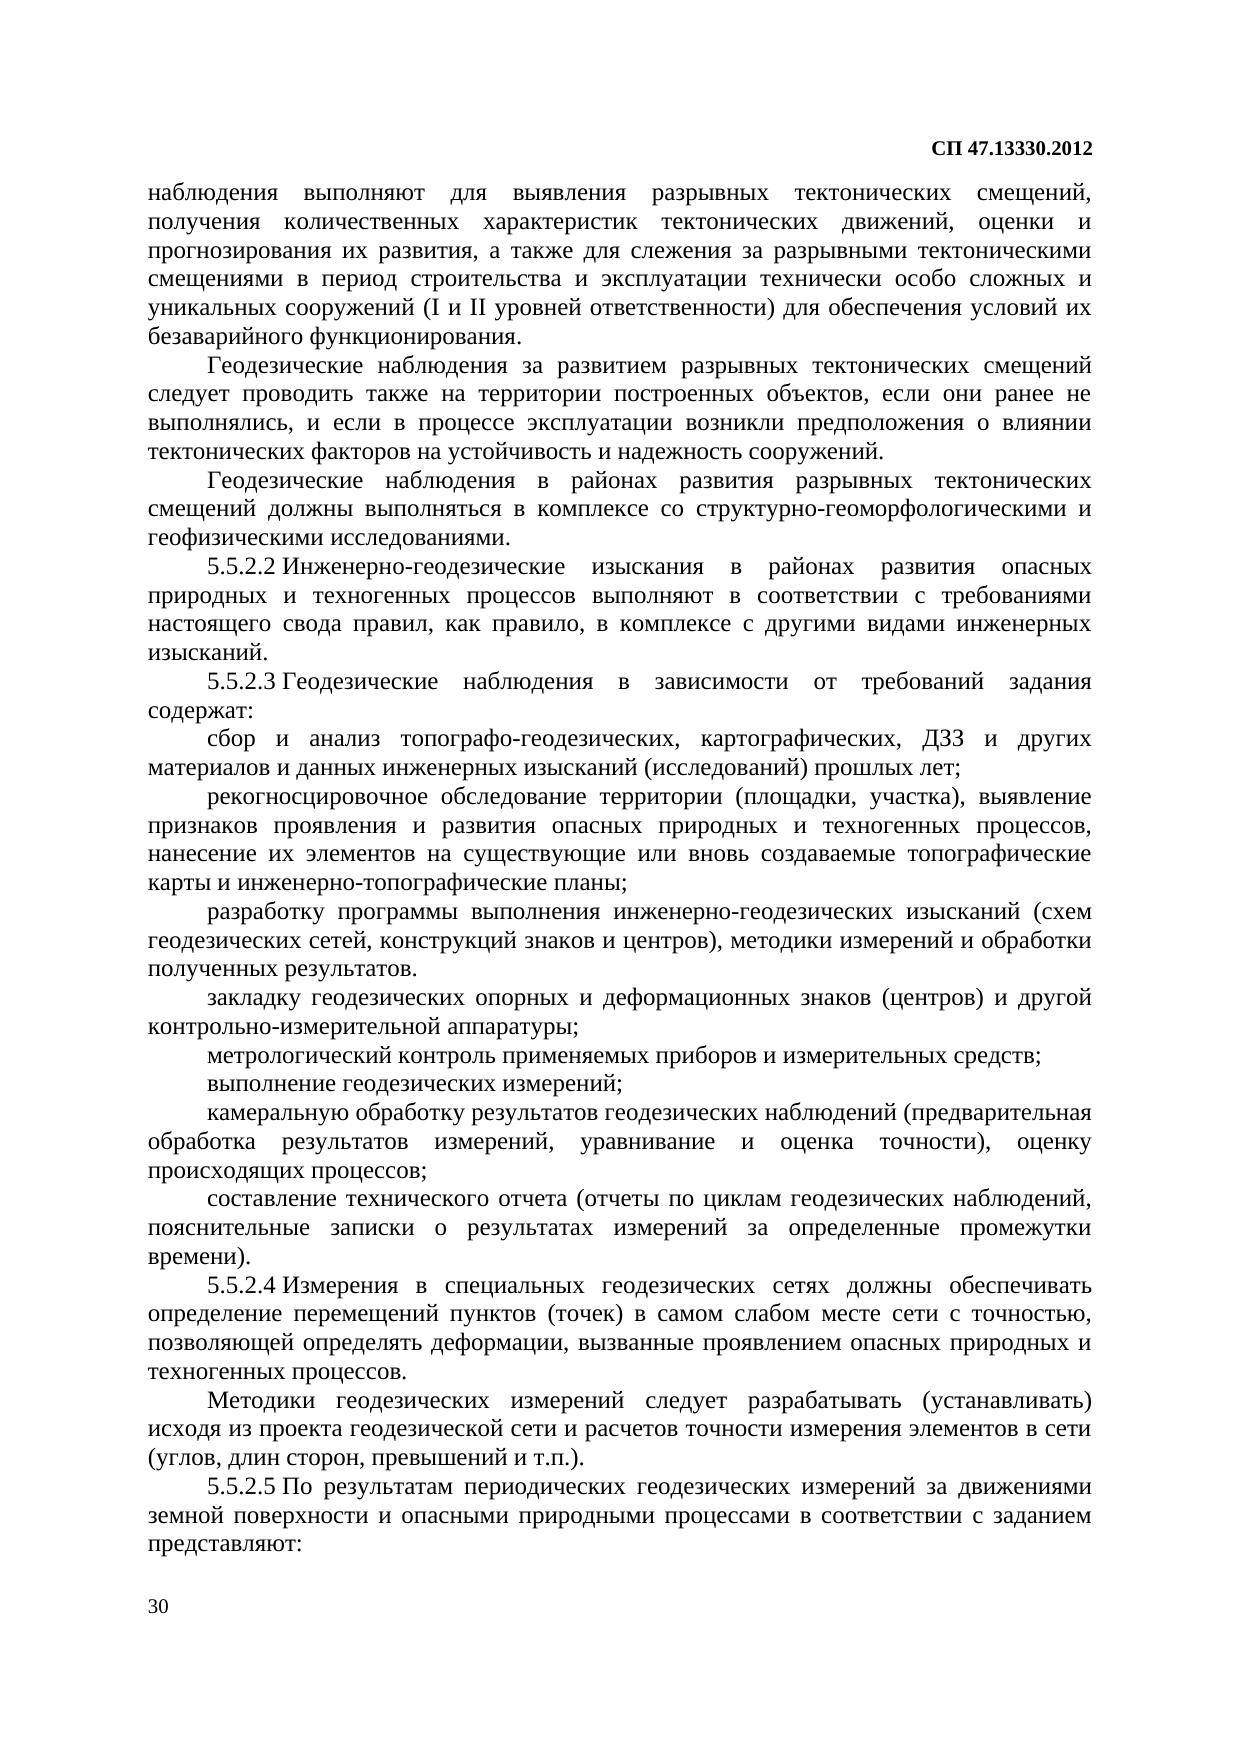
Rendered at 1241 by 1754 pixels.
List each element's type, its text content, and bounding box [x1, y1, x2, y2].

text Геодезические наблюдения в районах развития разрывных тектонических смещений должны выполняться в комплексе со структурно-геоморфологическими и геофизическими исследованиями. [148, 465, 1092, 551]
text 5.5.2.3 Геодезические наблюдения в зависимости от требований задания содержат: [148, 666, 1092, 723]
text выполнение геодезических измерений; [148, 1068, 1092, 1097]
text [148, 177, 1092, 350]
text разработку программы выполнения инженерно-геодезических изысканий (схем геодезических сетей, конструкций знаков и центров), методики измерений и обработки полученных результатов. [148, 896, 1092, 982]
text Геодезические наблюдения за развитием разрывных тектонических смещений следует проводить также на территории построенных объектов, если они ранее не выполнялись, и если в процессе эксплуатации возникли предположения о влиянии тектонических факторов на устойчивость и надежность сооружений. [148, 350, 1092, 465]
text Методики геодезических измерений следует разрабатывать (устанавливать) исходя из проекта геодезической сети и расчетов точности измерения элементов в сети (углов, длин сторон, превышений и т.п.). [148, 1385, 1092, 1471]
text метрологический контроль применяемых приборов и измерительных средств; [148, 1040, 1092, 1068]
text 5.5.2.5 По результатам периодических геодезических измерений за движениями земной поверхности и опасными природными процессами в соответствии с заданием представляют: [148, 1471, 1092, 1557]
text закладку геодезических опорных и деформационных знаков (центров) и другой контрольно-измерительной аппаратуры; [148, 982, 1092, 1040]
text рекогносцировочное обследование территории (площадки, участка), выявление признаков проявления и развития опасных природных и техногенных процессов, нанесение их элементов на существующие или вновь создаваемые топографические карты и инженерно-топографические планы; [148, 781, 1092, 896]
text 5.5.2.4 Измерения в специальных геодезических сетях должны обеспечивать определение перемещений пунктов (точек) в самом слабом месте сети с точностью, позволяющей определять деформации, вызванные проявлением опасных природных и техногенных процессов. [148, 1270, 1092, 1385]
text камеральную обработку результатов геодезических наблюдений (предварительная обработка результатов измерений, уравнивание и оценка точности), оценку происходящих процессов; [148, 1097, 1092, 1183]
text составление технического отчета (отчеты по циклам геодезических наблюдений, пояснительные записки о результатах измерений за определенные промежутки времени). [148, 1183, 1092, 1270]
text 5.5.2.2 Инженерно-геодезические изыскания в районах развития опасных природных и техногенных процессов выполняют в соответствии с требованиями настоящего свода правил, как правило, в комплексе с другими видами инженерных изысканий. [148, 551, 1092, 666]
text сбор и анализ топографо-геодезических, картографических, ДЗЗ и других материалов и данных инженерных изысканий (исследований) прошлых лет; [148, 723, 1092, 781]
